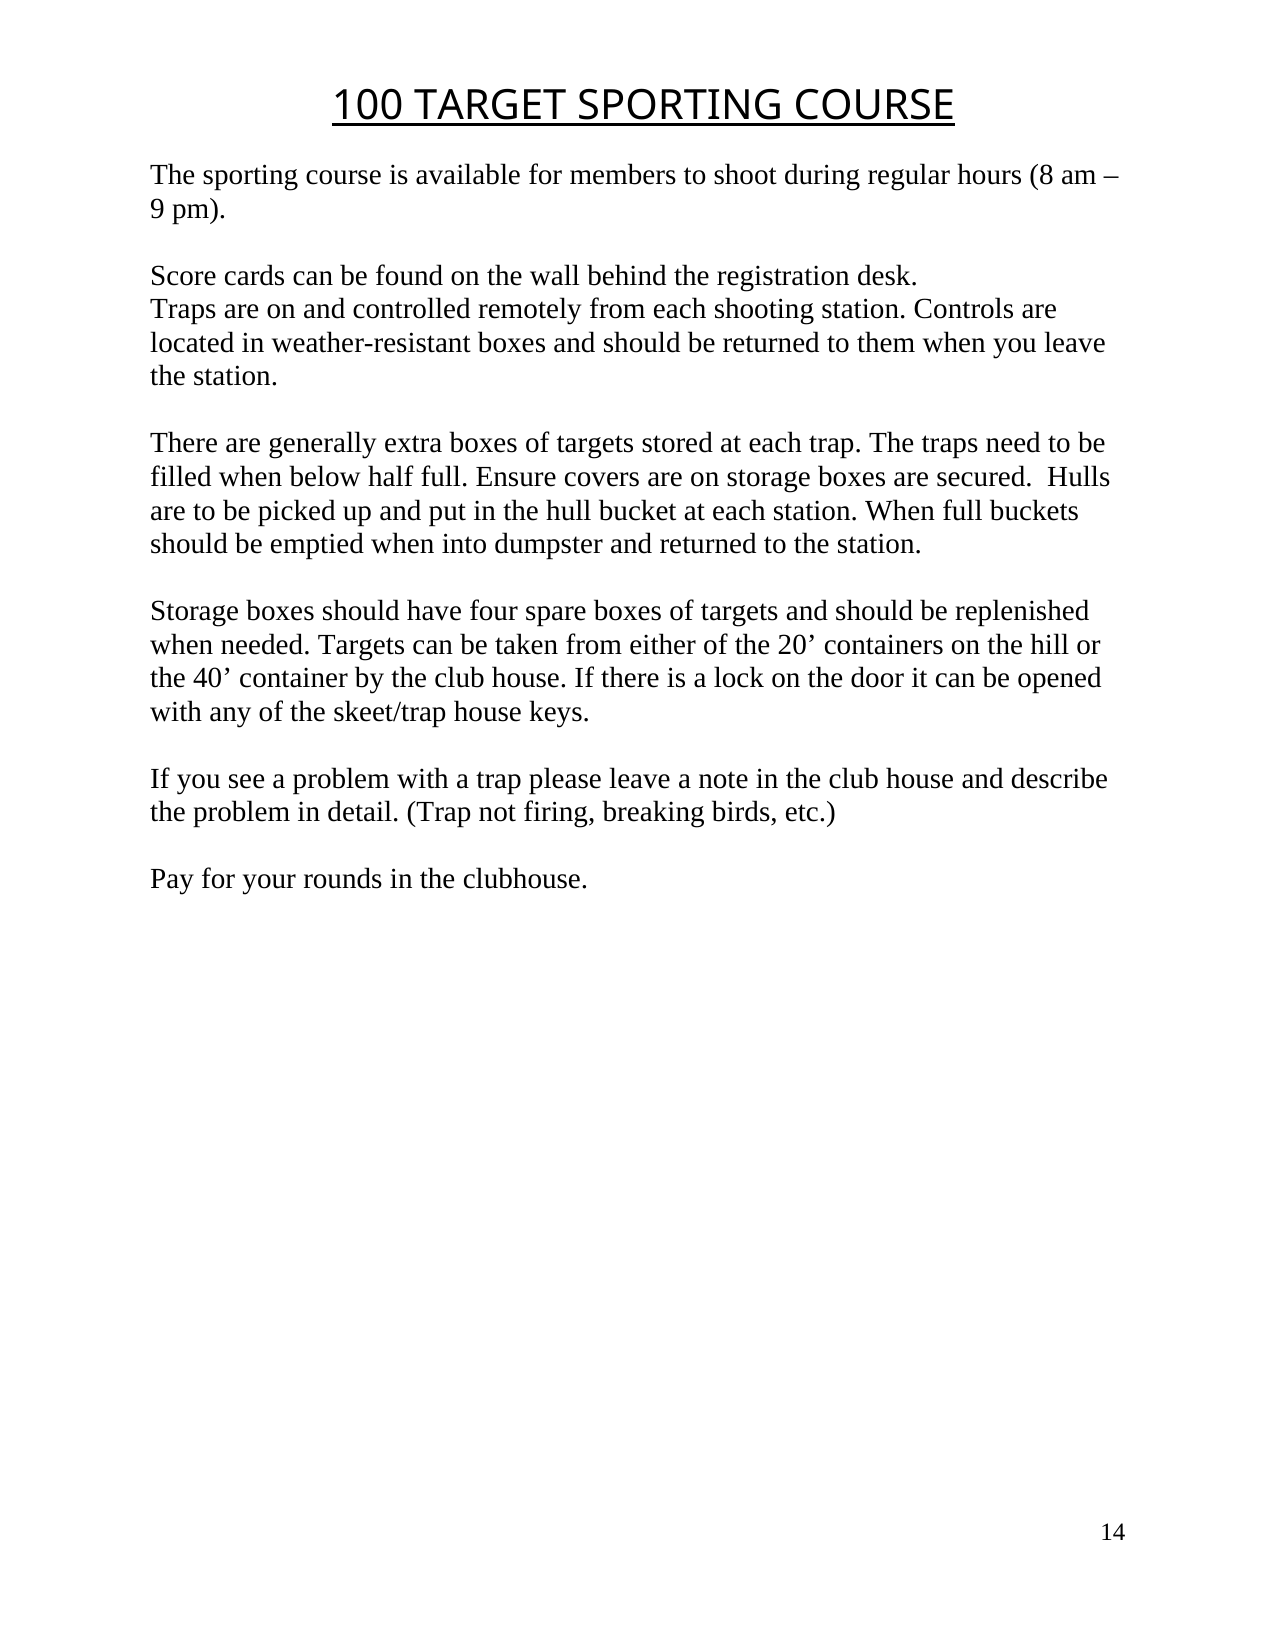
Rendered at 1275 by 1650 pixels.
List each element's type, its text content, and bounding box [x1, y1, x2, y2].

text If you see a problem with a trap please leave a note in the club house and describe the problem in detail. (Trap not firing, breaking birds, etc.) [150, 761, 1125, 828]
text The sporting course is available for members to shoot during regular hours (8 am –9 pm). [150, 157, 1125, 224]
text Score cards can be found on the wall behind the registration desk. [150, 258, 1125, 291]
text 100 TARGET SPORTING COURSE [150, 75, 1125, 132]
text Pay for your rounds in the clubhouse. [150, 862, 1125, 895]
text Traps are on and controlled remotely from each shooting station. Controls are located in weather-resistant boxes and should be returned to them when you leave the station. [150, 291, 1125, 392]
text Storage boxes should have four spare boxes of targets and should be replenished when needed. Targets can be taken from either of the 20’ containers on the hill or the 40’ container by the club house. If there is a lock on the door it can be opened with any of the skeet/trap house keys. [150, 593, 1125, 727]
text There are generally extra boxes of targets stored at each trap. The traps need to be filled when below half full. Ensure covers are on storage boxes are secured. Hulls are to be picked up and put in the hull bucket at each station. When full buckets should be emptied when into dumpster and returned to the station. [150, 426, 1125, 560]
